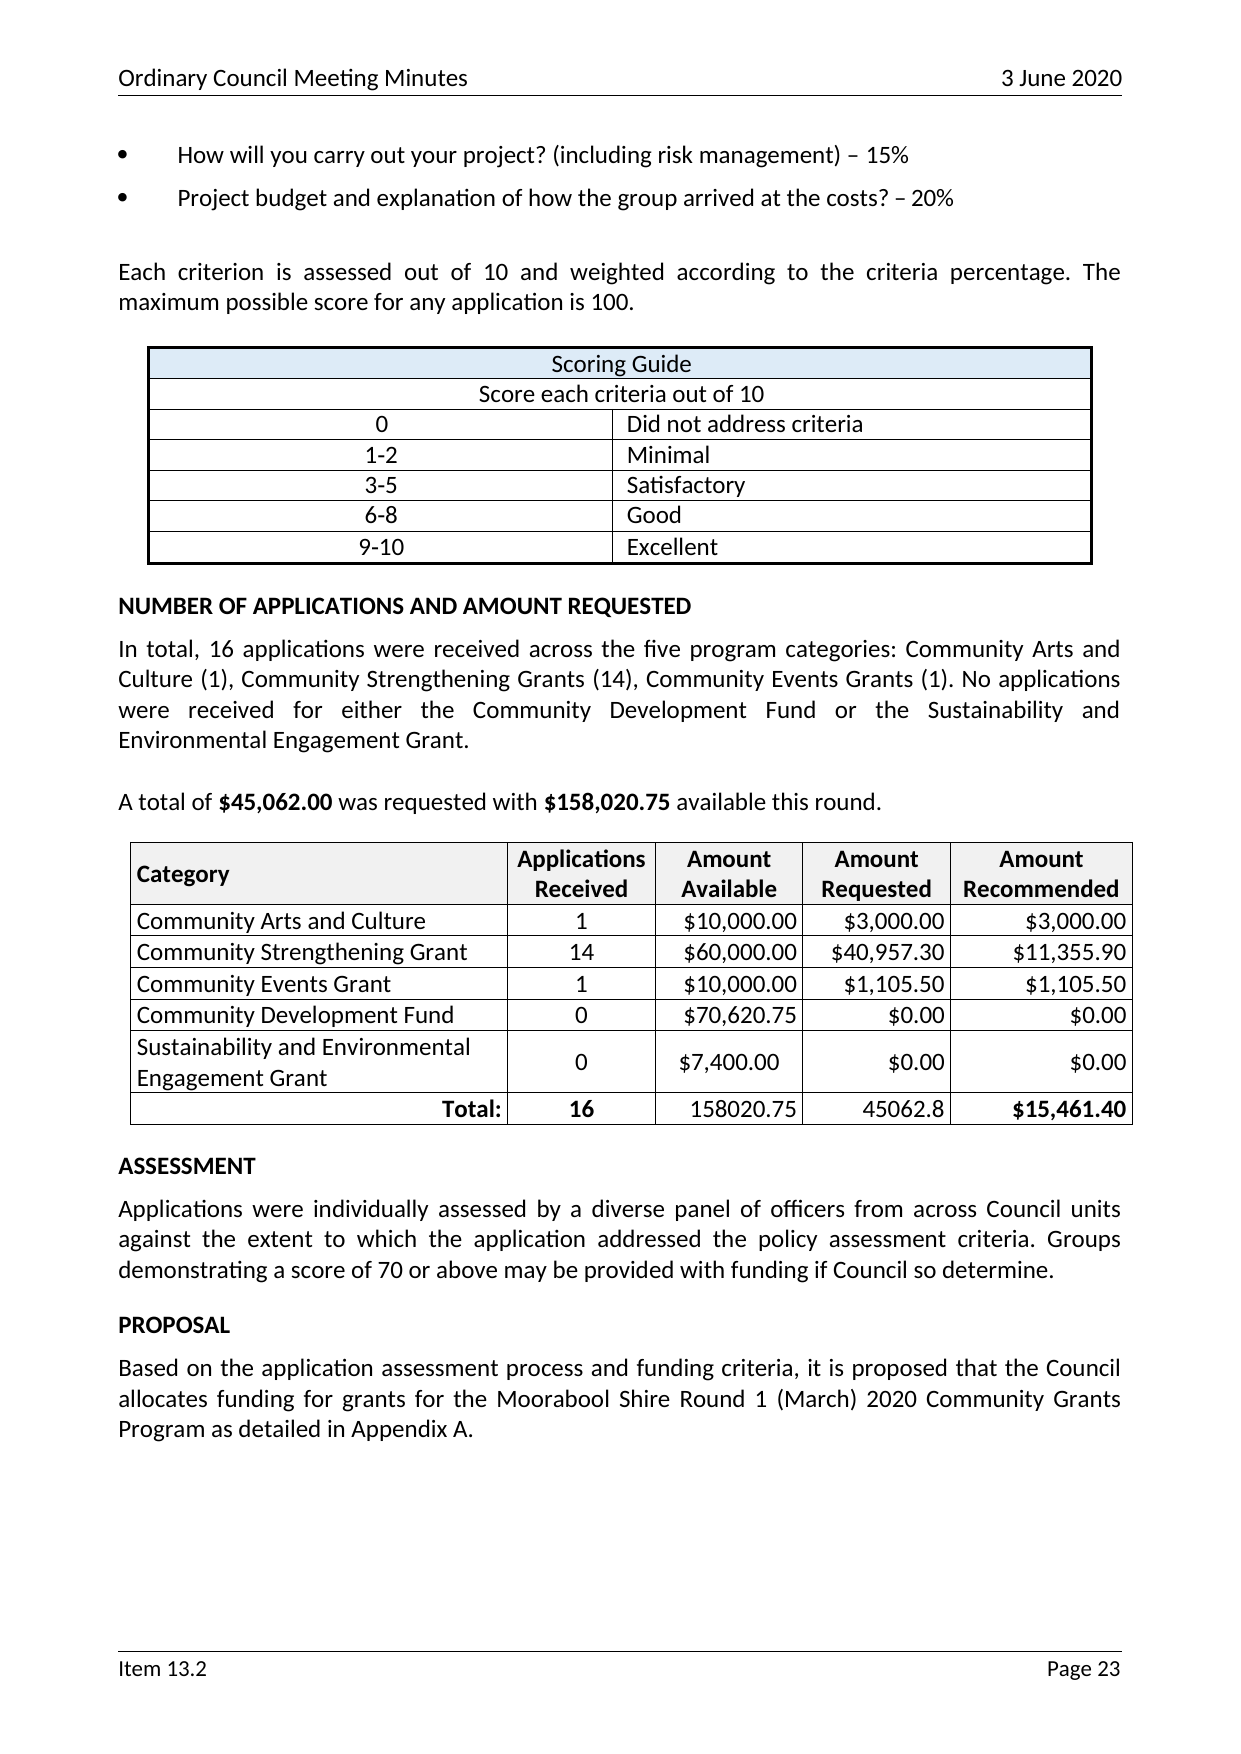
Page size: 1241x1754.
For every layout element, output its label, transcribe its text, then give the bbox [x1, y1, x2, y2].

table_cell $11,355.90 [951, 936, 1132, 967]
table_cell $70,620.75 [656, 1000, 802, 1030]
text A total of $45,062.00 was requested with $158,020.75 available this round. [118, 786, 1122, 816]
table_cell Community Strengthening Grant [131, 936, 507, 967]
table_cell $15,461.40 [951, 1093, 1132, 1124]
table_cell 1 [508, 968, 655, 998]
table_cell $3,000.00 [803, 905, 950, 935]
table_cell $60,000.00 [656, 936, 802, 967]
table_cell 1 [508, 905, 655, 935]
table_cell 6‐8 [150, 501, 612, 531]
text NUMBER OF APPLICATIONS AND AMOUNT REQUESTED [118, 590, 1122, 621]
table_cell 0 [508, 1031, 655, 1092]
table_cell $45,062.80 [803, 1093, 950, 1124]
table_header Scoring Guide [150, 349, 1090, 378]
table_cell 16 [508, 1093, 655, 1124]
text In total, 16 applications were received across the five program categories: Community Arts and Culture (1), Community Strengthening Grants (14), Community Events Grants (1). No applications were received for either the Community Development Fund or the Sustainability and Environmental Engagement Grant. [118, 633, 1122, 755]
table_cell Sustainability and Environmental Engagement Grant [131, 1031, 507, 1092]
table_header Amount Requested [803, 843, 950, 904]
table_cell Community Events Grant [131, 968, 507, 998]
table_cell $1,105.50 [803, 968, 950, 998]
table_cell 9‐10 [150, 532, 612, 562]
table_cell Community Arts and Culture [131, 905, 507, 935]
table_header Applications Received [508, 843, 655, 904]
table_cell $0.00 [951, 1031, 1132, 1092]
table_cell $40,957.30 [803, 936, 950, 967]
table_cell $1,105.50 [951, 968, 1132, 998]
text Each criterion is assessed out of 10 and weighted according to the criteria percentage. The maximum possible score for any application is 100. [118, 256, 1122, 317]
table_cell 0 [508, 1000, 655, 1030]
table_cell Minimal [613, 440, 1090, 470]
text Applications were individually assessed by a diverse panel of officers from across Council units against the extent to which the application addressed the policy assessment criteria. Groups demonstrating a score of 70 or above may be provided with funding if Council so determine. [118, 1193, 1122, 1284]
table_header Category [131, 843, 507, 904]
table_cell $158,020.75 [656, 1093, 802, 1124]
table_header Amount Recommended [951, 843, 1132, 904]
table_cell 3‐5 [150, 471, 612, 500]
table_cell Total: [131, 1093, 507, 1124]
table_cell 0 [150, 410, 612, 439]
table_cell Satisfactory [613, 471, 1090, 500]
text ASSESSMENT [118, 1150, 1122, 1180]
table_cell $3,000.00 [951, 905, 1132, 935]
table_cell Score each criteria out of 10 [150, 379, 1090, 409]
table_cell $10,000.00 [656, 968, 802, 998]
text Proposal [118, 1309, 1122, 1340]
table_cell Community Development Fund [131, 1000, 507, 1030]
table_cell $7,400.00 [656, 1031, 802, 1092]
table_cell $10,000.00 [656, 905, 802, 935]
table_cell $0.00 [951, 1000, 1132, 1030]
table_cell Good [613, 501, 1090, 531]
text Based on the application assessment process and funding criteria, it is proposed that the Council allocates funding for grants for the Moorabool Shire Round 1 (March) 2020 Community Grants Program as detailed in Appendix A. [118, 1352, 1122, 1444]
table_header Amount Available [656, 843, 802, 904]
text  How will you carry out your project? (including risk management) – 15% [118, 139, 1122, 170]
table_cell 14 [508, 936, 655, 967]
table_cell $0.00 [803, 1031, 950, 1092]
table_cell 1‐2 [150, 440, 612, 470]
table_cell $0.00 [803, 1000, 950, 1030]
table_cell Excellent [613, 532, 1090, 562]
table_cell Did not address criteria [613, 410, 1090, 439]
text  Project budget and explanation of how the group arrived at the costs? – 20% [118, 182, 1122, 213]
